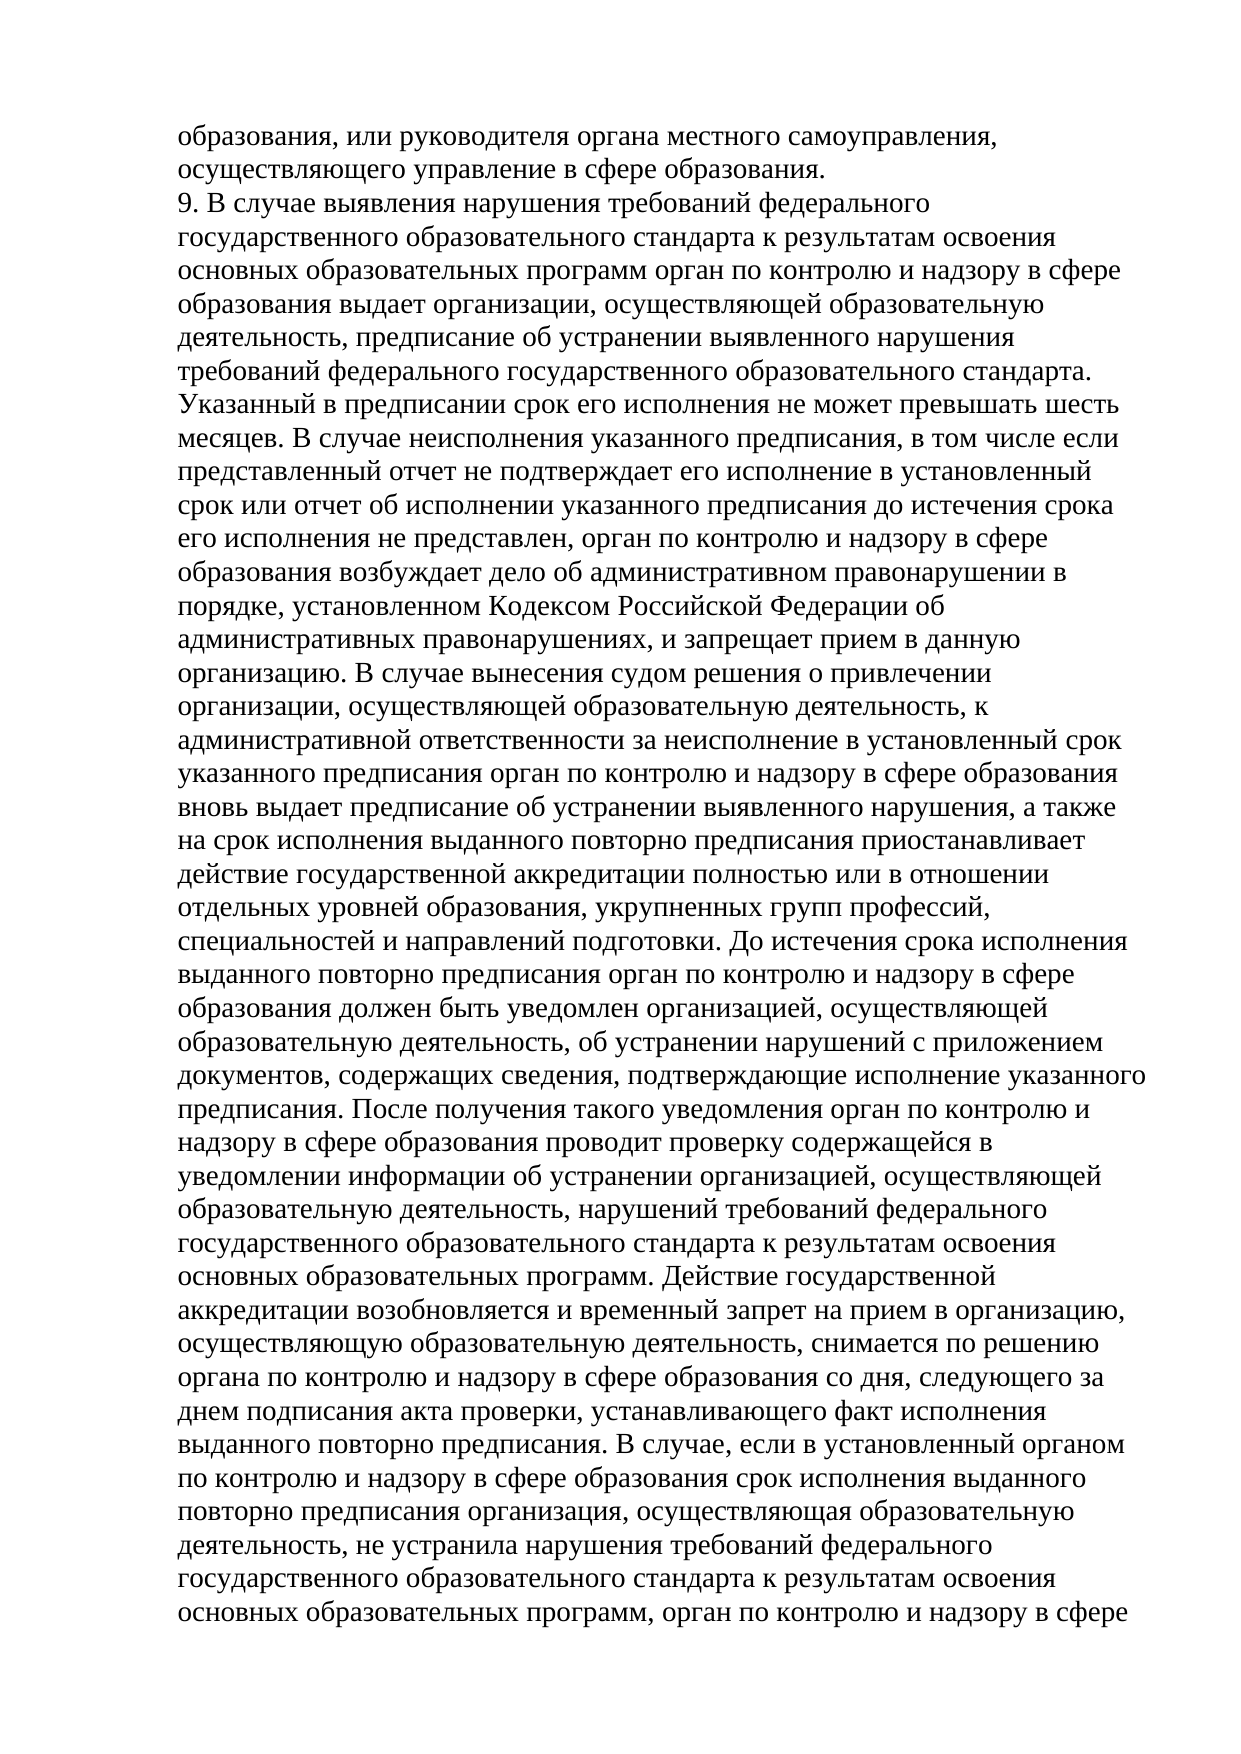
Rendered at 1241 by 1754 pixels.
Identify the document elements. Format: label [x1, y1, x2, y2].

text [177, 118, 1152, 185]
text [177, 185, 1152, 1627]
